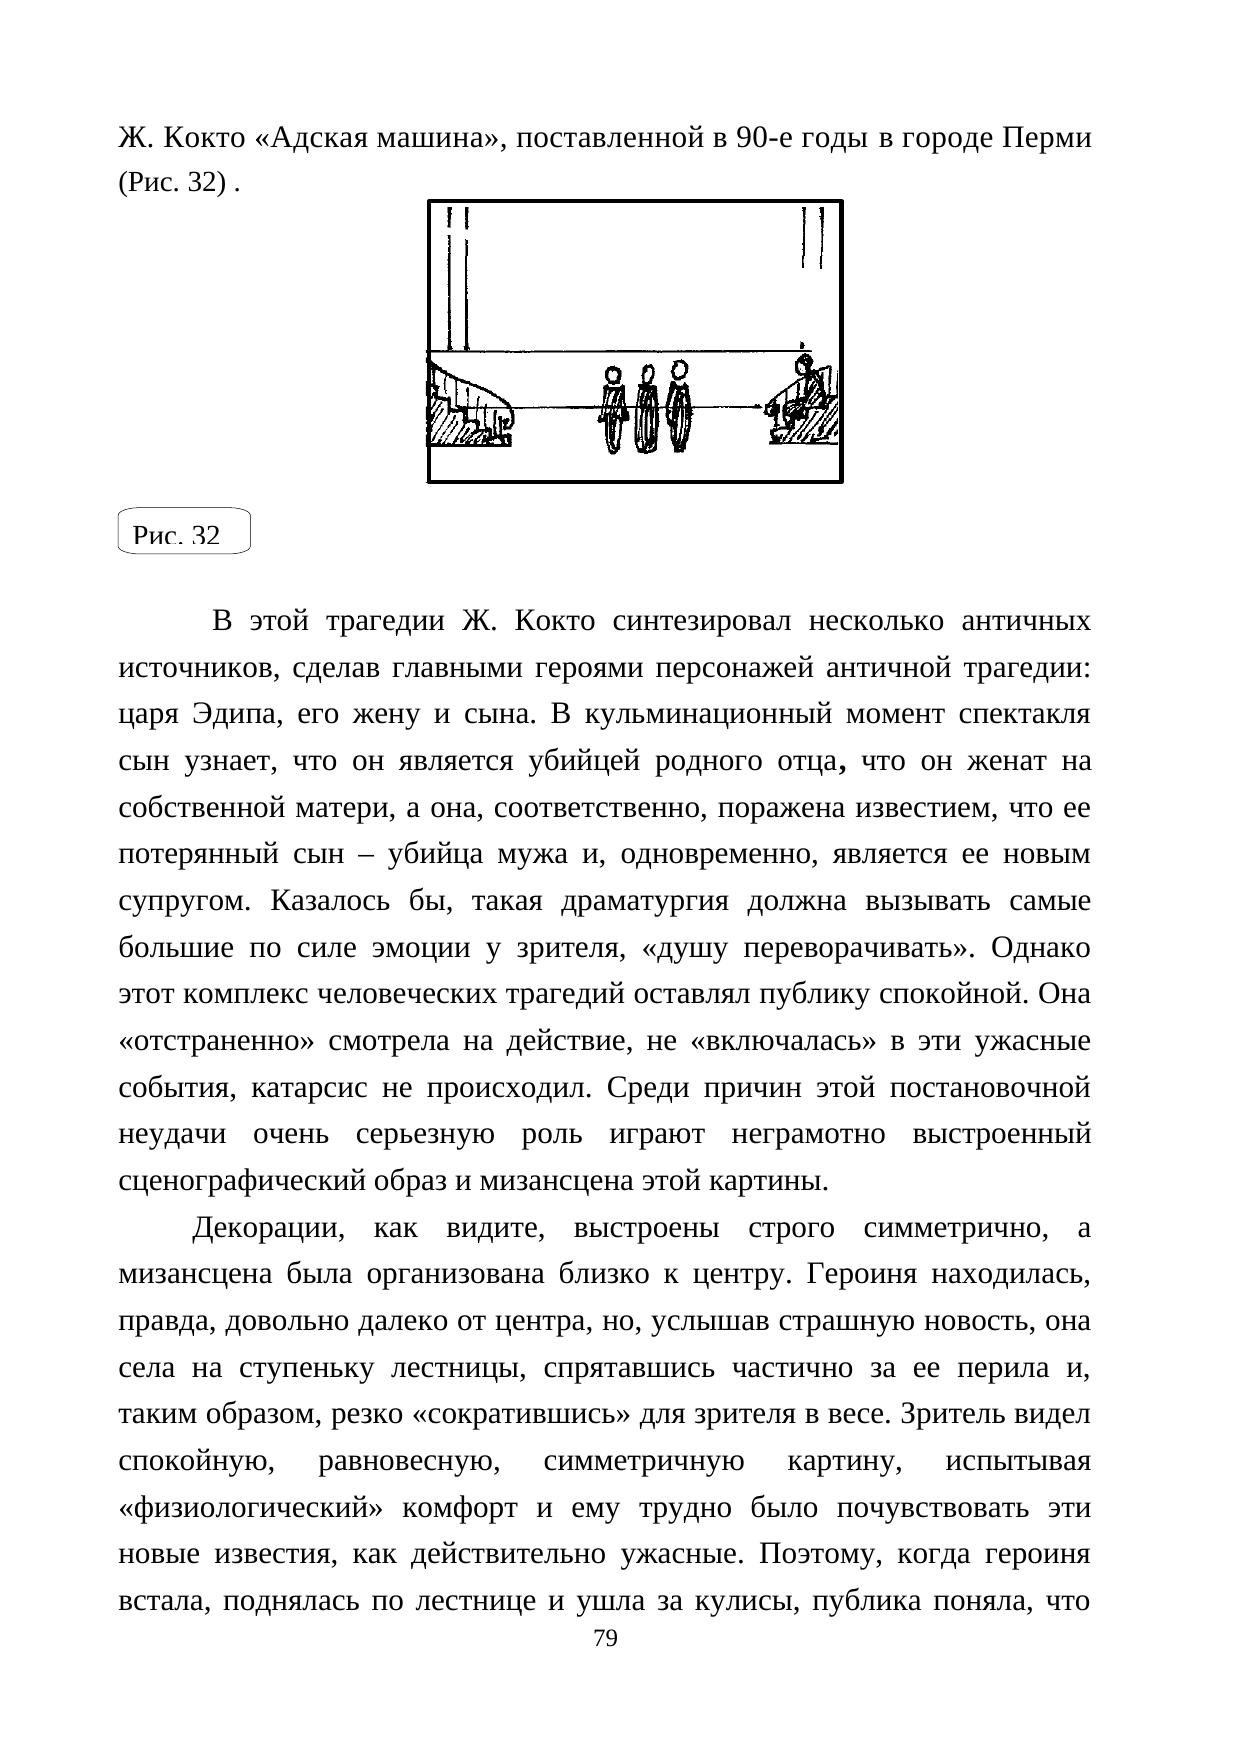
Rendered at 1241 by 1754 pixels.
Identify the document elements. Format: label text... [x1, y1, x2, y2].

text В качестве примера рассмотрим картину кульминации трагедии Ж. Кокто «Адская машина», поставленной в 90-е годы в городе Перми (Рис. 32) . [118, 118, 1092, 198]
text В этой трагедии Ж. Кокто синтезировал несколько античных источников, сделав главными героями персонажей античной трагедии: царя Эдипа, его жену и сына. В кульминационный момент спектакля сын узнает, что он является убийцей родного отца, что он женат на собственной матери, а она, соответственно, поражена известием, что ее потерянный сын – убийца мужа и, одновременно, является ее новым супругом. Казалось бы, такая драматургия должна вызывать самые большие по силе эмоции у зрителя, «душу переворачивать». Однако этот комплекс человеческих трагедий оставлял публику спокойной. Она «отстраненно» смотрела на действие, не «включалась» в эти ужасные события, катарсис не происходил. Среди причин этой постановочной неудачи очень серьезную роль играют неграмотно выстроенный сценографический образ и мизансцена этой картины. [118, 601, 1092, 1197]
